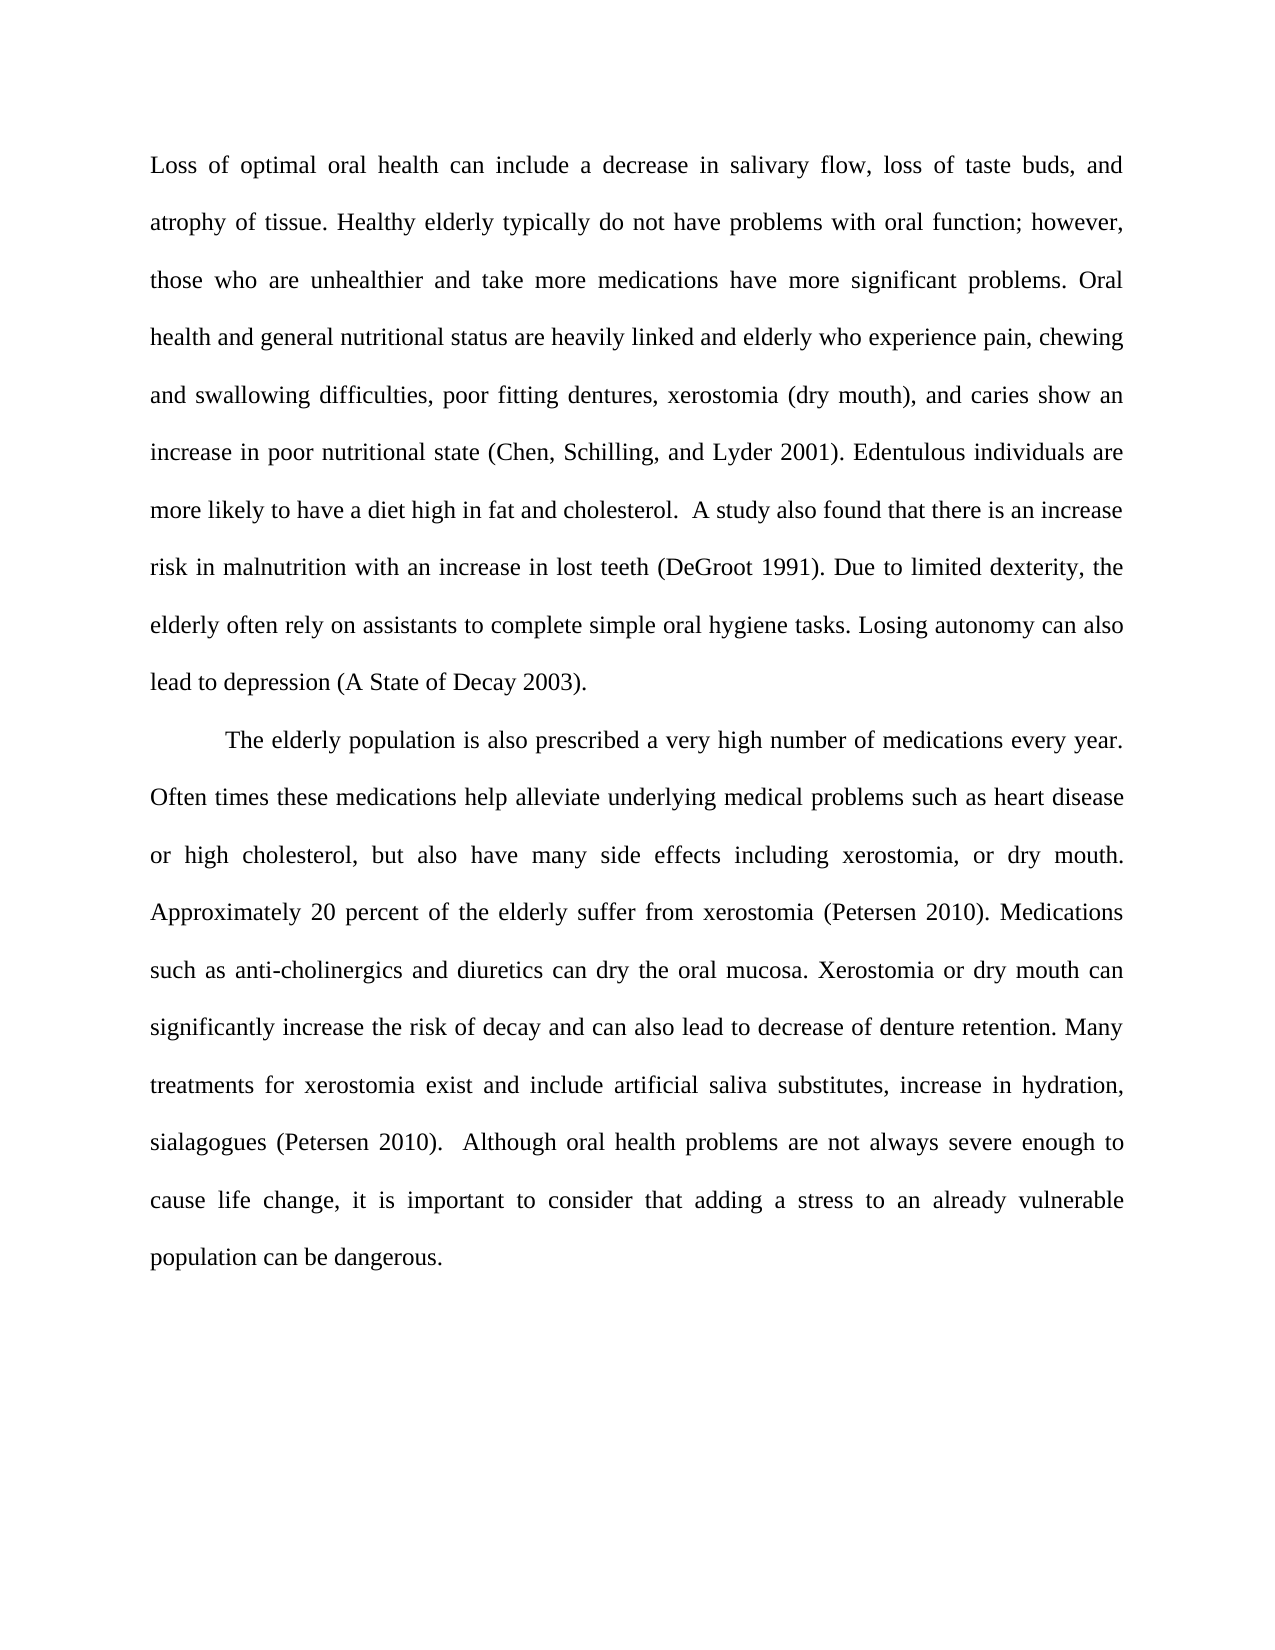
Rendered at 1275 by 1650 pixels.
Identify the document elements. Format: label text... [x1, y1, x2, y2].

text The elderly population is also prescribed a very high number of medications every year. Often times these medications help alleviate underlying medical problems such as heart disease or high cholesterol, but also have many side effects including xerostomia, or dry mouth. Approximately 20 percent of the elderly suffer from xerostomia (Petersen 2010). Medications such as anti-cholinergics and diuretics can dry the oral mucosa. Xerostomia or dry mouth can significantly increase the risk of decay and can also lead to decrease of denture retention. Many treatments for xerostomia exist and include artificial saliva substitutes, increase in hydration, sialagogues (Petersen 2010). Although oral health problems are not always severe enough to cause life change, it is important to consider that adding a stress to an already vulnerable population can be dangerous. [150, 725, 1125, 1271]
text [150, 150, 1125, 696]
